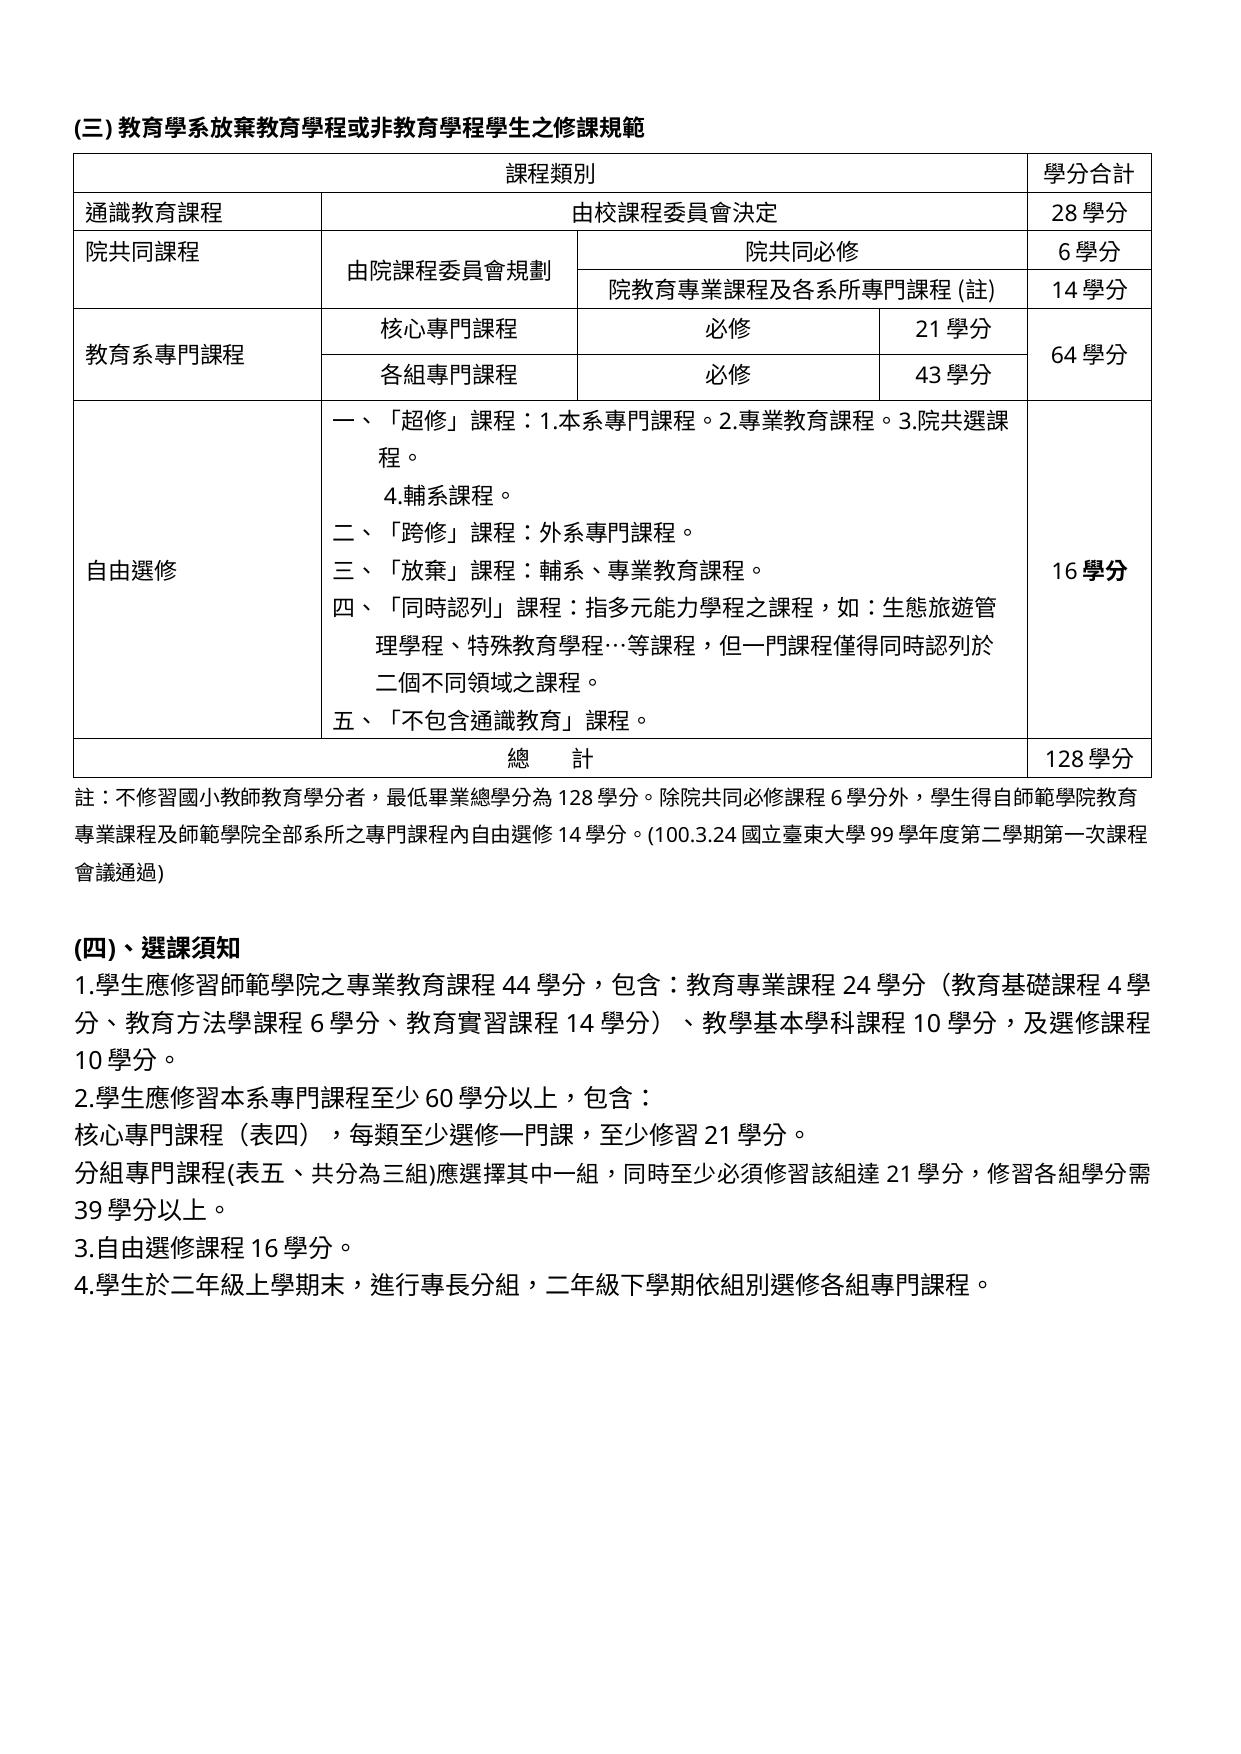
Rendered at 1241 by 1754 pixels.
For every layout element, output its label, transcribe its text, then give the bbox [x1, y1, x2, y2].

table_cell 43學分 [880, 355, 1027, 399]
text 1.學生應修習師範學院之專業教育課程44學分，包含：教育專業課程24學分（教育基礎課程4學分、教育方法學課程6學分、教育實習課程14學分）、教學基本學科課程10學分，及選修課程10學分。 [74, 965, 1152, 1078]
table_cell 核心專門課程 [322, 309, 577, 353]
text 4.學生於二年級上學期末，進行專長分組，二年級下學期依組別選修各組專門課程。 [74, 1265, 1152, 1303]
table_cell 院共同必修 [578, 231, 1027, 269]
text (三) 教育學系放棄教育學程或非教育學程學生之修課規範 [74, 108, 1152, 146]
table_cell 16學分 [1028, 401, 1151, 738]
table_cell 院教育專業課程及各系所專門課程 (註) [578, 270, 1027, 307]
table_cell 各組專門課程 [322, 355, 577, 399]
table_cell 通識教育課程 [74, 193, 321, 230]
table_header 課程類別 [74, 154, 1027, 192]
table_header 學分合計 [1028, 154, 1151, 192]
table_cell 必修 [578, 355, 879, 399]
table_cell 自由選修 [74, 401, 321, 738]
text 3.自由選修課程16學分。 [74, 1228, 1152, 1265]
table_cell 由院課程委員會規劃 [322, 231, 577, 307]
table_cell 64 學分 [1028, 309, 1151, 399]
table_cell 必修 [578, 309, 879, 353]
text 註：不修習國小教師教育學分者，最低畢業總學分為128學分。除院共同必修課程6學分外，學生得自師範學院教育專業課程及師範學院全部系所之專門課程內自由選修14學分。(100.3.24國立臺東大學99學年度第二學期第一次課程會議通過) [74, 778, 1152, 890]
table_cell 21學分 [880, 309, 1027, 353]
table_cell 128學分 [1028, 739, 1151, 777]
table_cell 6學分 [1028, 231, 1151, 269]
text 核心專門課程（表四），每類至少選修一門課，至少修習21學分。 [74, 1115, 1152, 1153]
table_cell 院共同課程 [74, 231, 321, 307]
text 2.學生應修習本系專門課程至少60學分以上，包含： [74, 1078, 1152, 1115]
text 分組專門課程(表五、共分為三組)應選擇其中一組，同時至少必須修習該組達21學分，修習各組學分需39學分以上。 [74, 1153, 1152, 1228]
table_cell 14學分 [1028, 270, 1151, 307]
text (四)、選課須知 [74, 928, 1152, 965]
table_cell 總 計 [74, 739, 1027, 777]
table_cell 教育系專門課程 [74, 309, 321, 399]
table_cell 28學分 [1028, 193, 1151, 230]
table_cell 由校課程委員會決定 [322, 193, 1027, 230]
